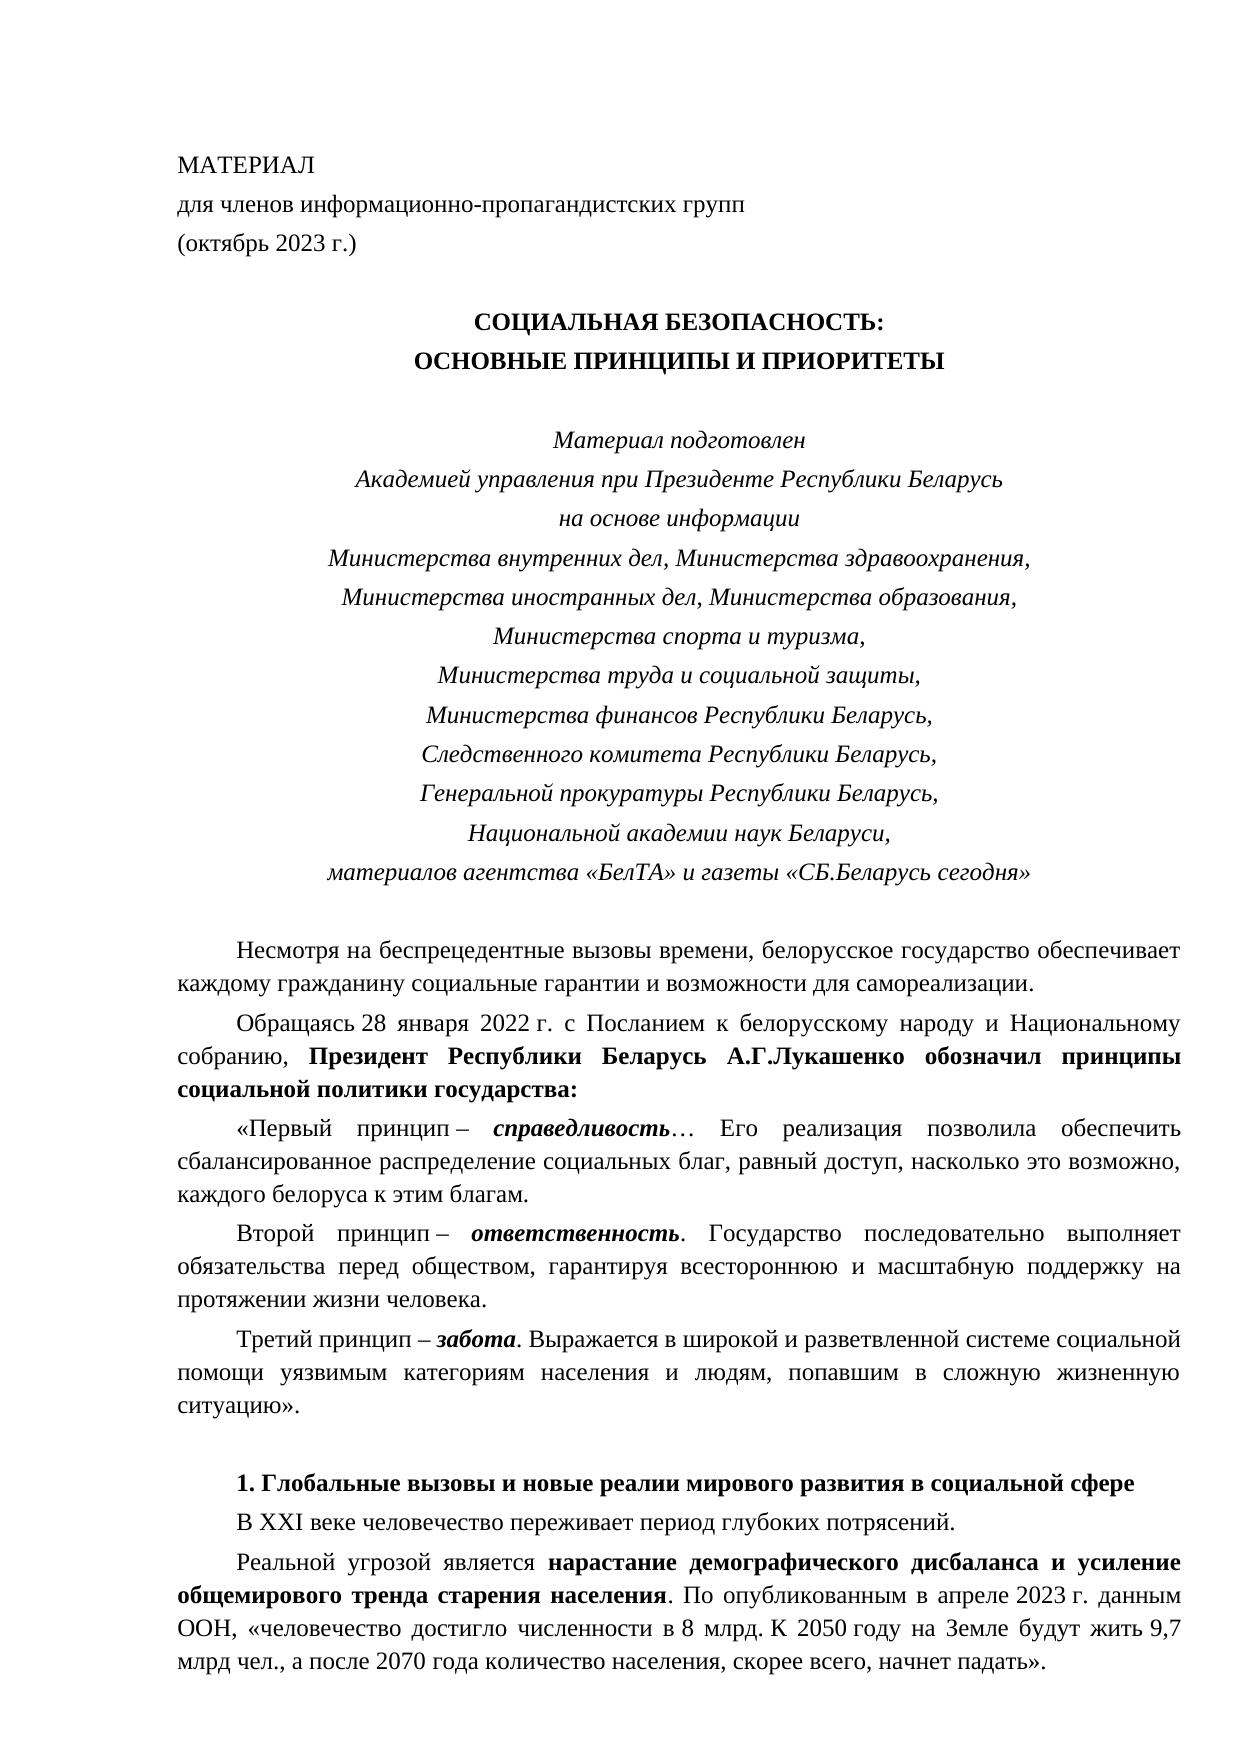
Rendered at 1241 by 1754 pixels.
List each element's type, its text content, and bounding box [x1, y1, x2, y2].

text Второй принцип – ответственность. Государство последовательно выполняет обязательства перед обществом, гарантируя всестороннюю и масштабную поддержку на протяжении жизни человека. [177, 1218, 1181, 1313]
text материалов агентства «БелТА» и газеты «СБ.Беларусь сегодня» [177, 857, 1181, 886]
text Министерства труда и социальной защиты, [177, 661, 1181, 689]
text МАТЕРИАЛ [177, 150, 1181, 179]
text ОСНОВНЫЕ ПРИНЦИПЫ И ПРИОРИТЕТЫ [177, 346, 1181, 375]
text Национальной академии наук Беларуси, [177, 818, 1181, 846]
text Несмотря на беспрецедентные вызовы времени, белорусское государство обеспечивает каждому гражданину социальные гарантии и возможности для самореализации. [177, 935, 1181, 997]
text СОЦИАЛЬНАЯ БЕЗОПАСНОСТЬ: [177, 307, 1181, 336]
text для членов информационно-пропагандистских групп [177, 189, 1181, 218]
text Генеральной прокуратуры Республики Беларусь, [177, 778, 1181, 807]
text Следственного комитета Республики Беларусь, [177, 739, 1181, 768]
text 1. Глобальные вызовы и новые реалии мирового развития в социальной сфере [177, 1468, 1181, 1497]
text В XXI веке человечество переживает период глубоких потрясений. [177, 1507, 1181, 1536]
text Министерства финансов Республики Беларусь, [177, 700, 1181, 728]
text Академией управления при Президенте Республики Беларусь [177, 464, 1181, 493]
text Реальной угрозой является нарастание демографического дисбаланса и усиление общемирового тренда старения населения. По опубликованным в апреле 2023 г. данным ООН, «человечество достигло численности в 8 млрд. К 2050 году на Земле будут жить 9,7 млрд чел., а после 2070 года количество населения, скорее всего, начнет падать». [177, 1547, 1181, 1674]
text Обращаясь 28 января 2022 г. с Посланием к белорусскому народу и Национальному собранию, Президент Республики Беларусь А.Г.Лукашенко обозначил принципы социальной политики государства: [177, 1008, 1181, 1102]
text на основе информации [177, 503, 1181, 532]
text Материал подготовлен [177, 425, 1181, 454]
text «Первый принцип – справедливость… Его реализация позволила обеспечить сбалансированное распределение социальных благ, равный доступ, насколько это возможно, каждого белоруса к этим благам. [177, 1113, 1181, 1208]
text Третий принцип – забота. Выражается в широкой и разветвленной системе социальной помощи уязвимым категориям населения и людям, попавшим в сложную жизненную ситуацию». [177, 1324, 1181, 1418]
text Министерства спорта и туризма, [177, 621, 1181, 650]
text Министерства внутренних дел, Министерства здравоохранения, [177, 543, 1181, 571]
text (октябрь 2023 г.) [177, 228, 1181, 257]
text Министерства иностранных дел, Министерства образования, [177, 582, 1181, 611]
